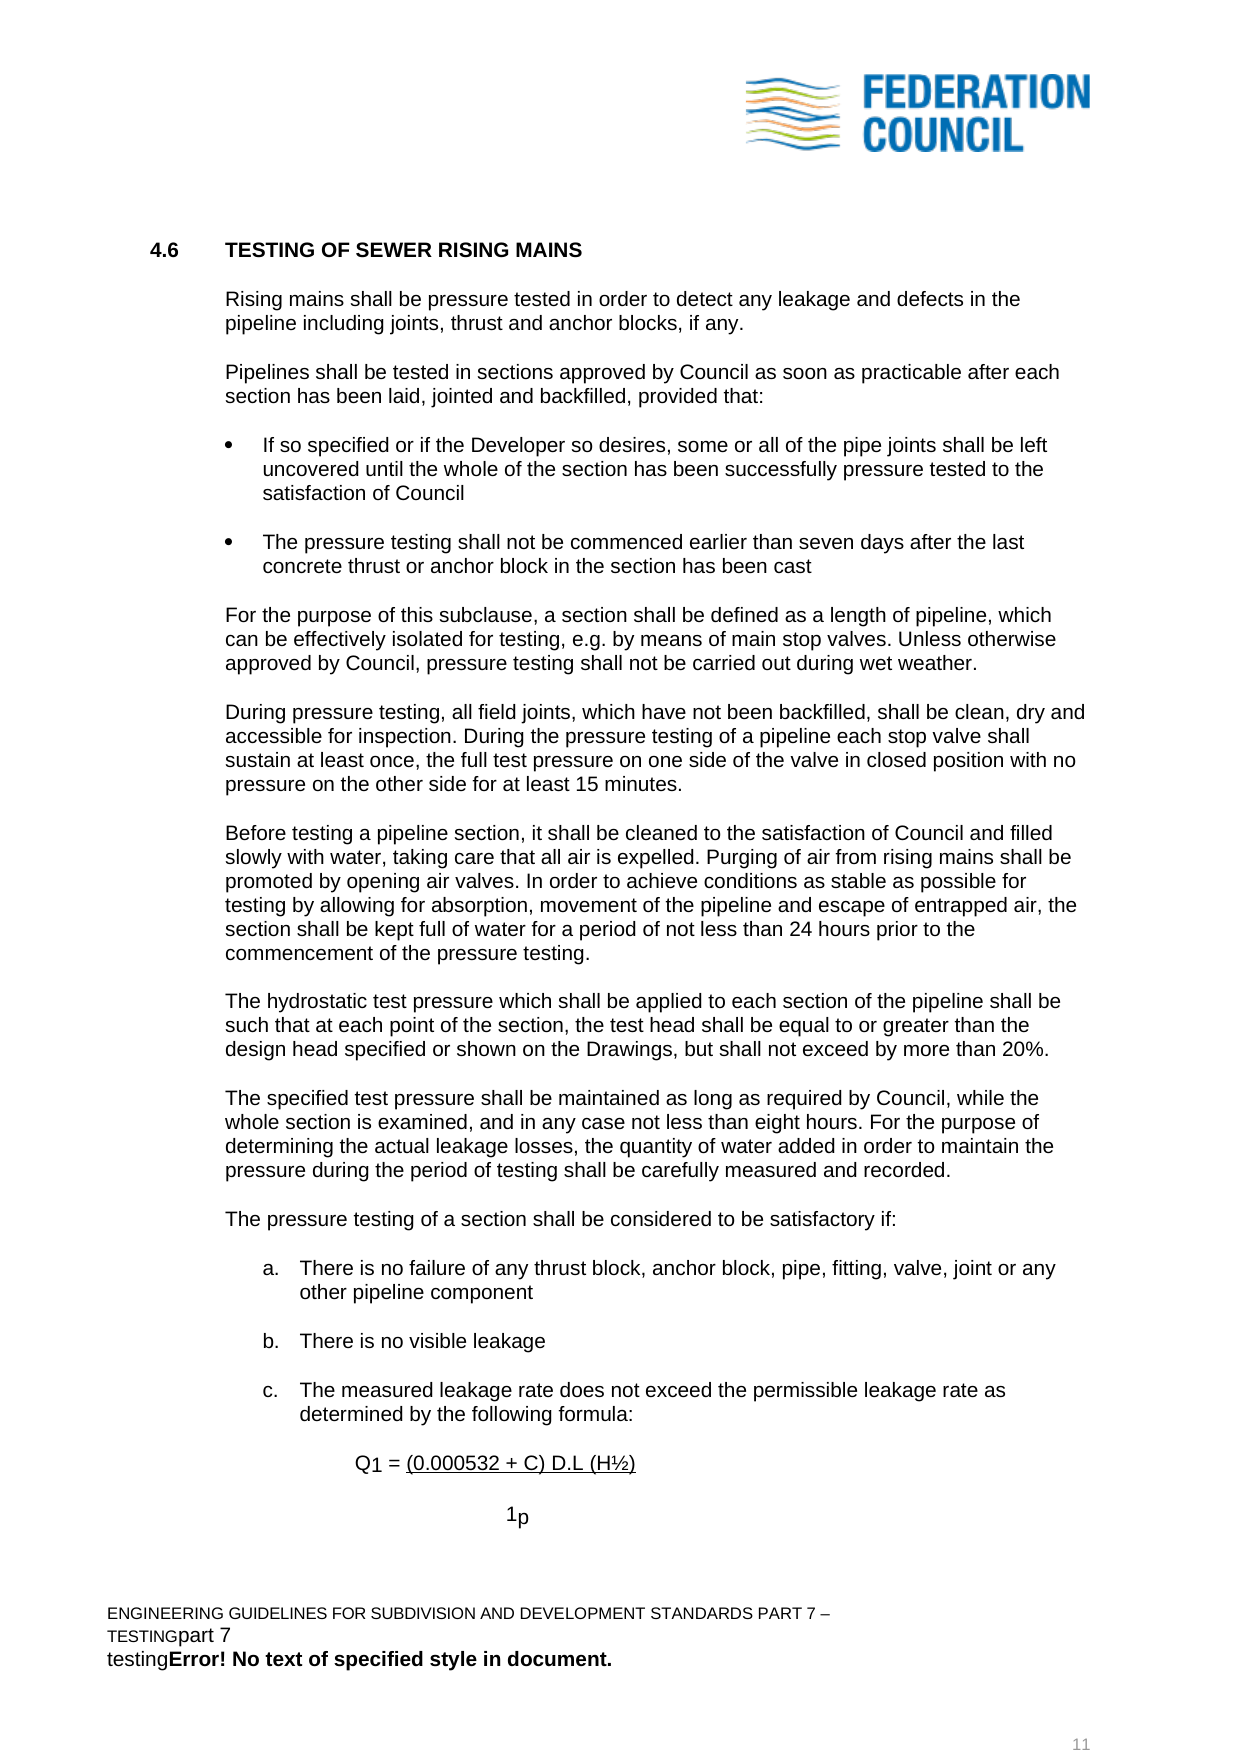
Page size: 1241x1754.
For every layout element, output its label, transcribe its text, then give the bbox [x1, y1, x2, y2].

text The specified test pressure shall be maintained as long as required by Council, while the whole section is examined, and in any case not less than eight hours. For the purpose of determining the actual leakage losses, the quantity of water added in order to maintain the pressure during the period of testing shall be carefully measured and recorded. [225, 1086, 1090, 1182]
text During pressure testing, all field joints, which have not been backfilled, shall be clean, dry and accessible for inspection. During the pressure testing of a pipeline each stop valve shall sustain at least once, the full test pressure on one side of the valve in closed position with no pressure on the other side for at least 15 minutes. [225, 700, 1090, 796]
text Q1 = (0.000532 + C) D.L (H½) [354, 1451, 699, 1477]
text Rising mains shall be pressure tested in order to detect any leakage and defects in the pipeline including joints, thrust and anchor blocks, if any. [225, 287, 1090, 335]
text 1p [417, 1502, 1090, 1528]
list The pressure testing shall not be commenced earlier than seven days after the last concrete thrust or anchor block in the section has been cast [225, 530, 1090, 578]
text The pressure testing of a section shall be considered to be satisfactory if: [225, 1207, 1090, 1231]
list There is no visible leakage [262, 1329, 1090, 1353]
list If so specified or if the Developer so desires, some or all of the pipe joints shall be left uncovered until the whole of the section has been successfully pressure tested to the satisfaction of Council [225, 433, 1090, 505]
text Pipelines shall be tested in sections approved by Council as soon as practicable after each section has been laid, jointed and backfilled, provided that: [225, 360, 1090, 408]
subtitle TESTING OF SEWER RISING MAINS [150, 238, 1090, 262]
text The hydrostatic test pressure which shall be applied to each section of the pipeline shall be such that at each point of the section, the test head shall be equal to or greater than the design head specified or shown on the Drawings, but shall not exceed by more than 20%. [225, 989, 1090, 1061]
text For the purpose of this subclause, a section shall be defined as a length of pipeline, which can be effectively isolated for testing, e.g. by means of main stop valves. Unless otherwise approved by Council, pressure testing shall not be carried out during wet weather. [225, 603, 1090, 675]
list There is no failure of any thrust block, anchor block, pipe, fitting, valve, joint or any other pipeline component [262, 1256, 1090, 1304]
picture [745, 74, 1090, 152]
text Before testing a pipeline section, it shall be cleaned to the satisfaction of Council and filled slowly with water, taking care that all air is expelled. Purging of air from rising mains shall be promoted by opening air valves. In order to achieve conditions as stable as possible for testing by allowing for absorption, movement of the pipeline and escape of entrapped air, the section shall be kept full of water for a period of not less than 24 hours prior to the commencement of the pressure testing. [225, 821, 1090, 964]
list The measured leakage rate does not exceed the permissible leakage rate as determined by the following formula: [262, 1378, 1090, 1426]
